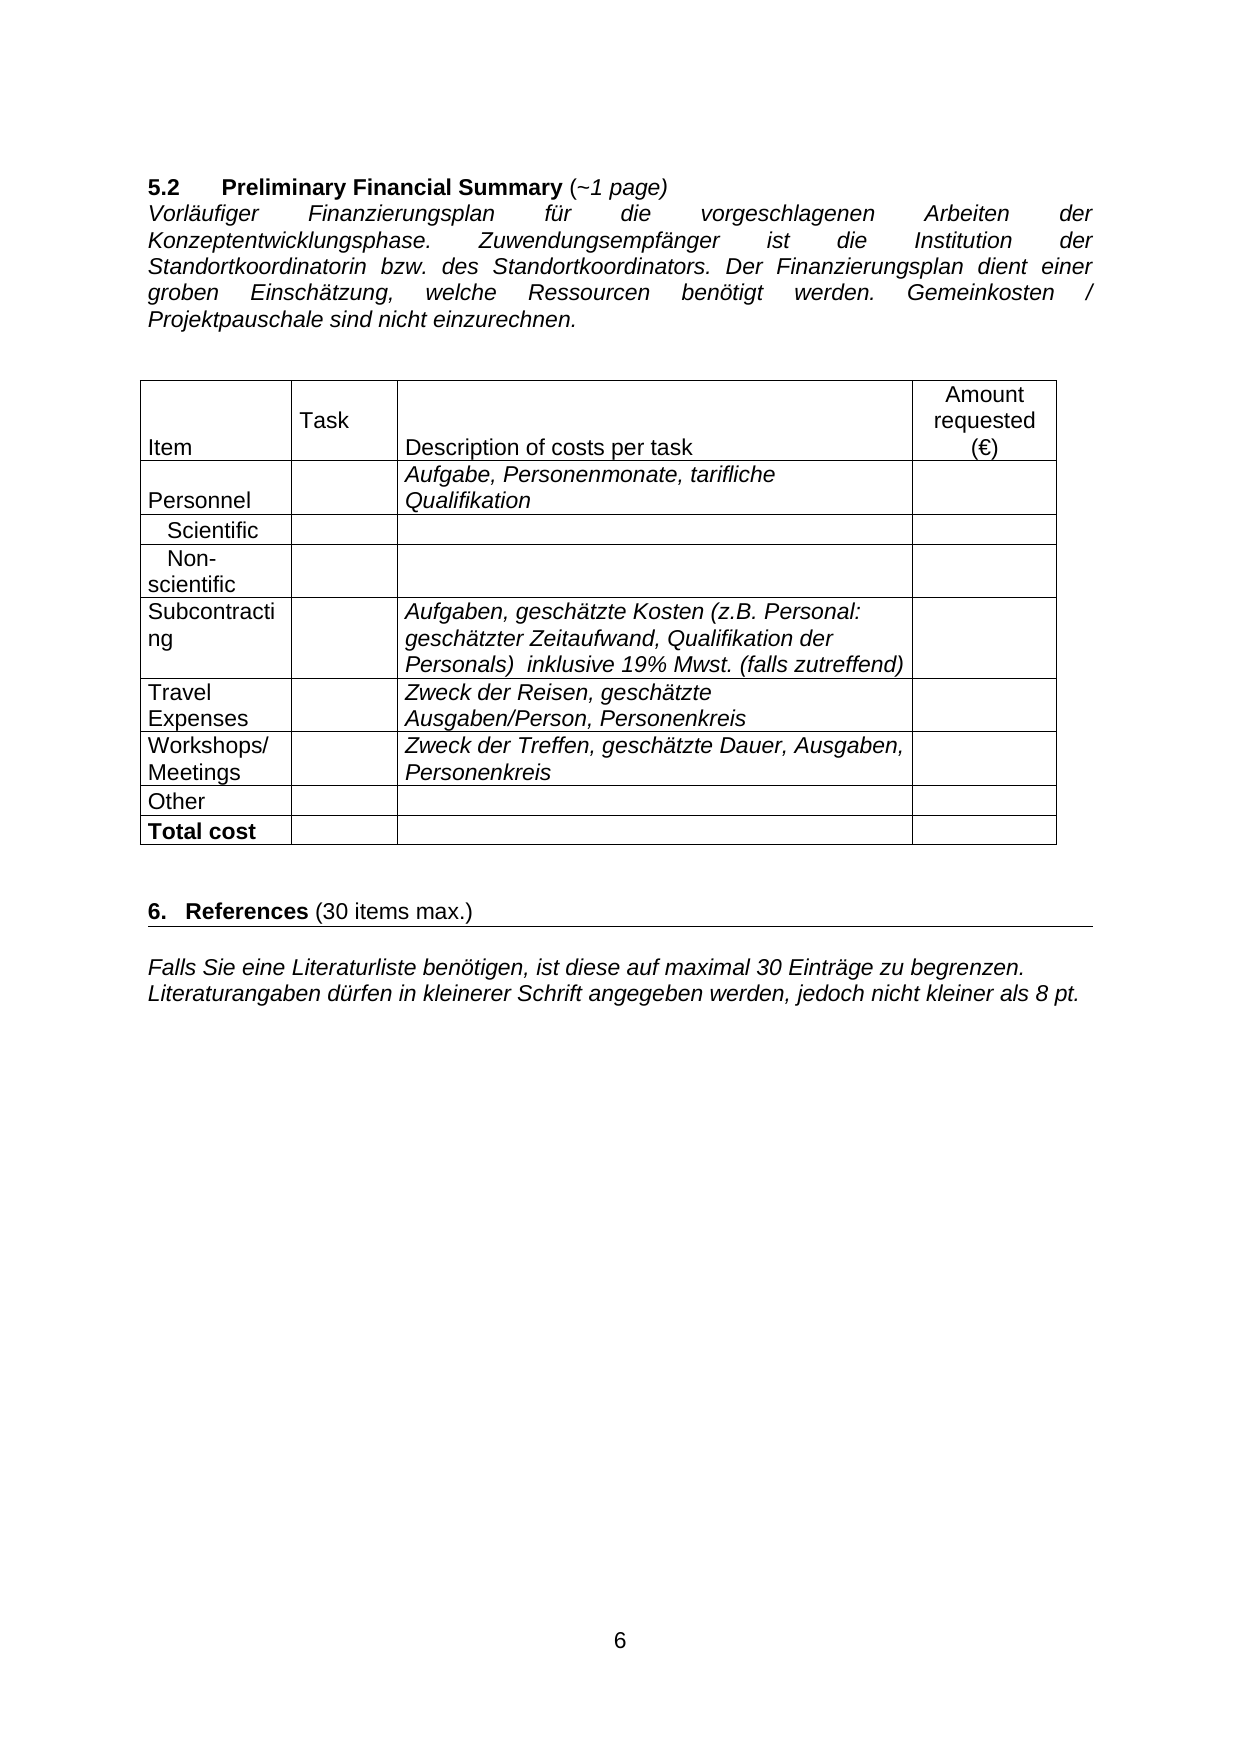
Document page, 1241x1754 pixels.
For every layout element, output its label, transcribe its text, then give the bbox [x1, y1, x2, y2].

table_cell [292, 786, 397, 814]
table_cell [398, 816, 912, 844]
text 5.2 Preliminary Financial Summary (~1 page) [148, 174, 1093, 200]
text Vorläufiger Finanzierungsplan für die vorgeschlagenen Arbeiten der Konzeptentwicklungsphase. Zuwendungsempfänger ist die Institution der Standortkoordinatorin bzw. des Standortkoordinators. Der Finanzierungsplan dient einer groben Einschätzung, welche Ressourcen benötigt werden. Gemeinkosten / Projektpauschale sind nicht einzurechnen. [148, 200, 1093, 332]
table_header Task [292, 381, 397, 460]
table_cell [292, 545, 397, 597]
table_cell Workshops/ Meetings [141, 732, 291, 785]
table_cell [913, 679, 1056, 731]
table_cell Personnel [141, 461, 291, 514]
table_cell [292, 732, 397, 785]
table_cell [913, 816, 1056, 844]
table_cell [398, 786, 912, 814]
table_cell [292, 515, 397, 543]
table_cell [292, 679, 397, 731]
table_cell Travel Expenses [141, 679, 291, 731]
table_cell Aufgabe, Personenmonate, tarifliche Qualifikation [398, 461, 912, 514]
table_cell Total cost [141, 816, 291, 844]
table_header Amount requested (€) [913, 381, 1056, 460]
table_cell [913, 461, 1056, 514]
table_cell [913, 598, 1056, 677]
table_header Description of costs per task [398, 381, 912, 460]
table_cell [913, 545, 1056, 597]
table_cell [292, 461, 397, 514]
table_cell [398, 515, 912, 543]
table_cell Aufgaben, geschätzte Kosten (z.B. Personal: geschätzter Zeitaufwand, Qualifikation der Personals) inklusive 19% Mwst. (falls zutreffend) [398, 598, 912, 677]
table_cell [398, 545, 912, 597]
table_cell Scientific [141, 515, 291, 543]
text Falls Sie eine Literaturliste benötigen, ist diese auf maximal 30 Einträge zu begrenzen. Literaturangaben dürfen in kleinerer Schrift angegeben werden, jedoch nicht kleiner als 8 pt. [148, 927, 1093, 1007]
table_header Item [141, 381, 291, 460]
table_cell Zweck der Reisen, geschätzte Ausgaben/Person, Personenkreis [398, 679, 912, 731]
table_cell Non-scientific [141, 545, 291, 597]
table_cell [292, 816, 397, 844]
table_cell [913, 786, 1056, 814]
table_cell Other [141, 786, 291, 814]
table_cell Zweck der Treffen, geschätzte Dauer, Ausgaben, Personenkreis [398, 732, 912, 785]
table_cell [913, 732, 1056, 785]
table_cell Subcontracting [141, 598, 291, 677]
table_cell [292, 598, 397, 677]
table_cell [913, 515, 1056, 543]
list References (30 items max.) [148, 898, 1093, 926]
